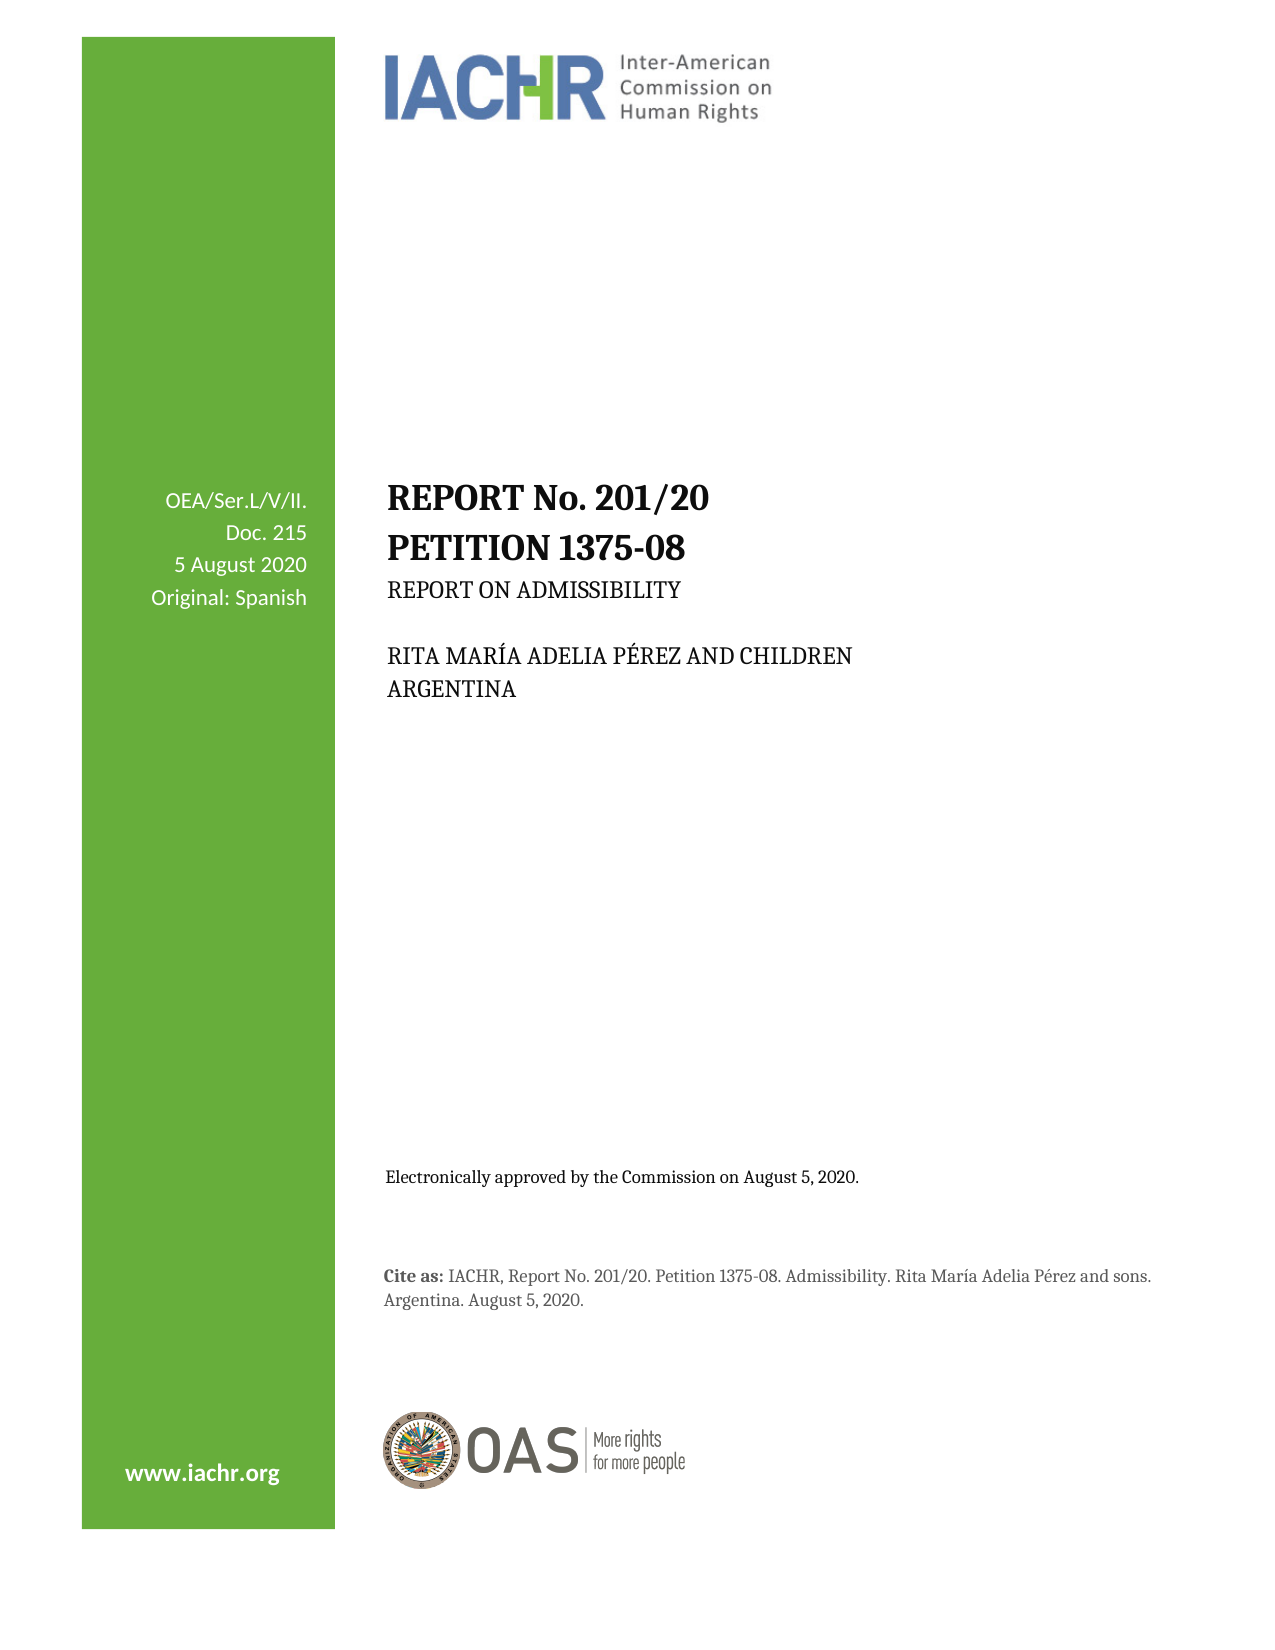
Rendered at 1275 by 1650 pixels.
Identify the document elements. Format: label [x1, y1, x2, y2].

picture [383, 1412, 685, 1489]
picture [375, 47, 790, 127]
